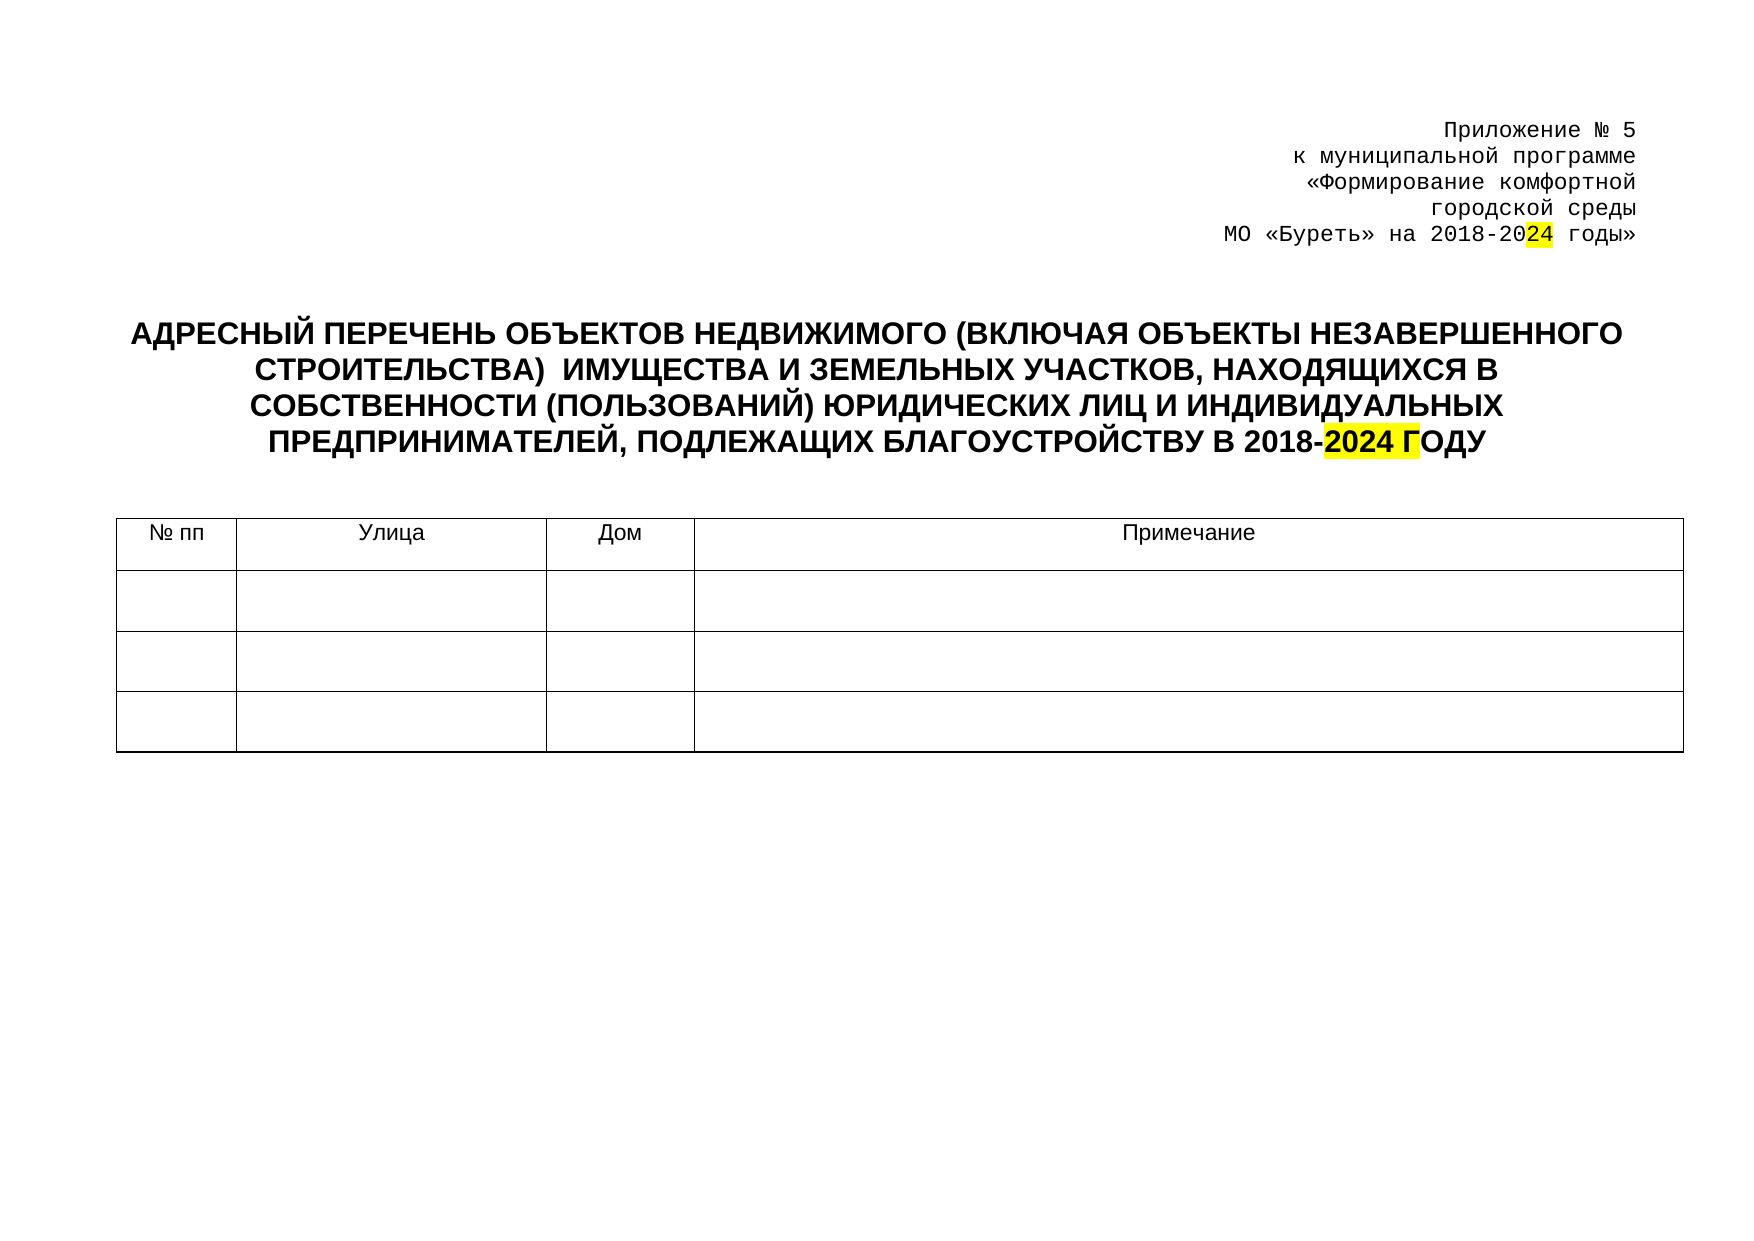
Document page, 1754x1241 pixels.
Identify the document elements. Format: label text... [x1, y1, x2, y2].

text «Формирование комфортной [118, 170, 1636, 196]
text МО «Буреть» на 2018-2024 годы» [1553, 222, 1636, 248]
table_cell [695, 692, 1683, 751]
table_header Улица [237, 519, 546, 570]
text к муниципальной программе [118, 144, 1636, 170]
table_cell [117, 632, 236, 691]
table_cell [237, 632, 546, 691]
table_header № пп [117, 519, 236, 570]
text Приложение № 5 [118, 118, 1636, 144]
table_cell [695, 632, 1683, 691]
text АДРЕСНЫЙ ПЕРЕЧЕНЬ ОБЪЕКТОВ НЕДВИЖИМОГО (ВКЛЮЧАЯ ОБЪЕКТЫ НЕЗАВЕРШЕННОГО СТРОИТЕЛЬСТВА) ИМУЩЕСТВА И ЗЕМЕЛЬНЫХ УЧАСТКОВ, НАХОДЯЩИХСЯ В СОБСТВЕННОСТИ (ПОЛЬЗОВАНИЙ) ЮРИДИЧЕСКИХ ЛИЦ И ИНДИВИДУАЛЬНЫХ ПРЕДПРИНИМАТЕЛЕЙ, ПОДЛЕЖАЩИХ БЛАГОУСТРОЙСТВУ В 2018-2024 ГОДУ [118, 315, 1636, 459]
table_header Примечание [695, 519, 1683, 570]
table_header Дом [547, 519, 694, 570]
table_cell [695, 571, 1683, 631]
table_cell [547, 692, 694, 751]
table_cell [547, 632, 694, 691]
text городской среды [118, 196, 1636, 222]
table_cell [547, 571, 694, 631]
table_cell [237, 692, 546, 751]
table_cell [117, 571, 236, 631]
text МО «Буреть» на 2018-2024 годы» [118, 222, 1526, 248]
table_cell [237, 571, 546, 631]
table_cell [117, 692, 236, 751]
